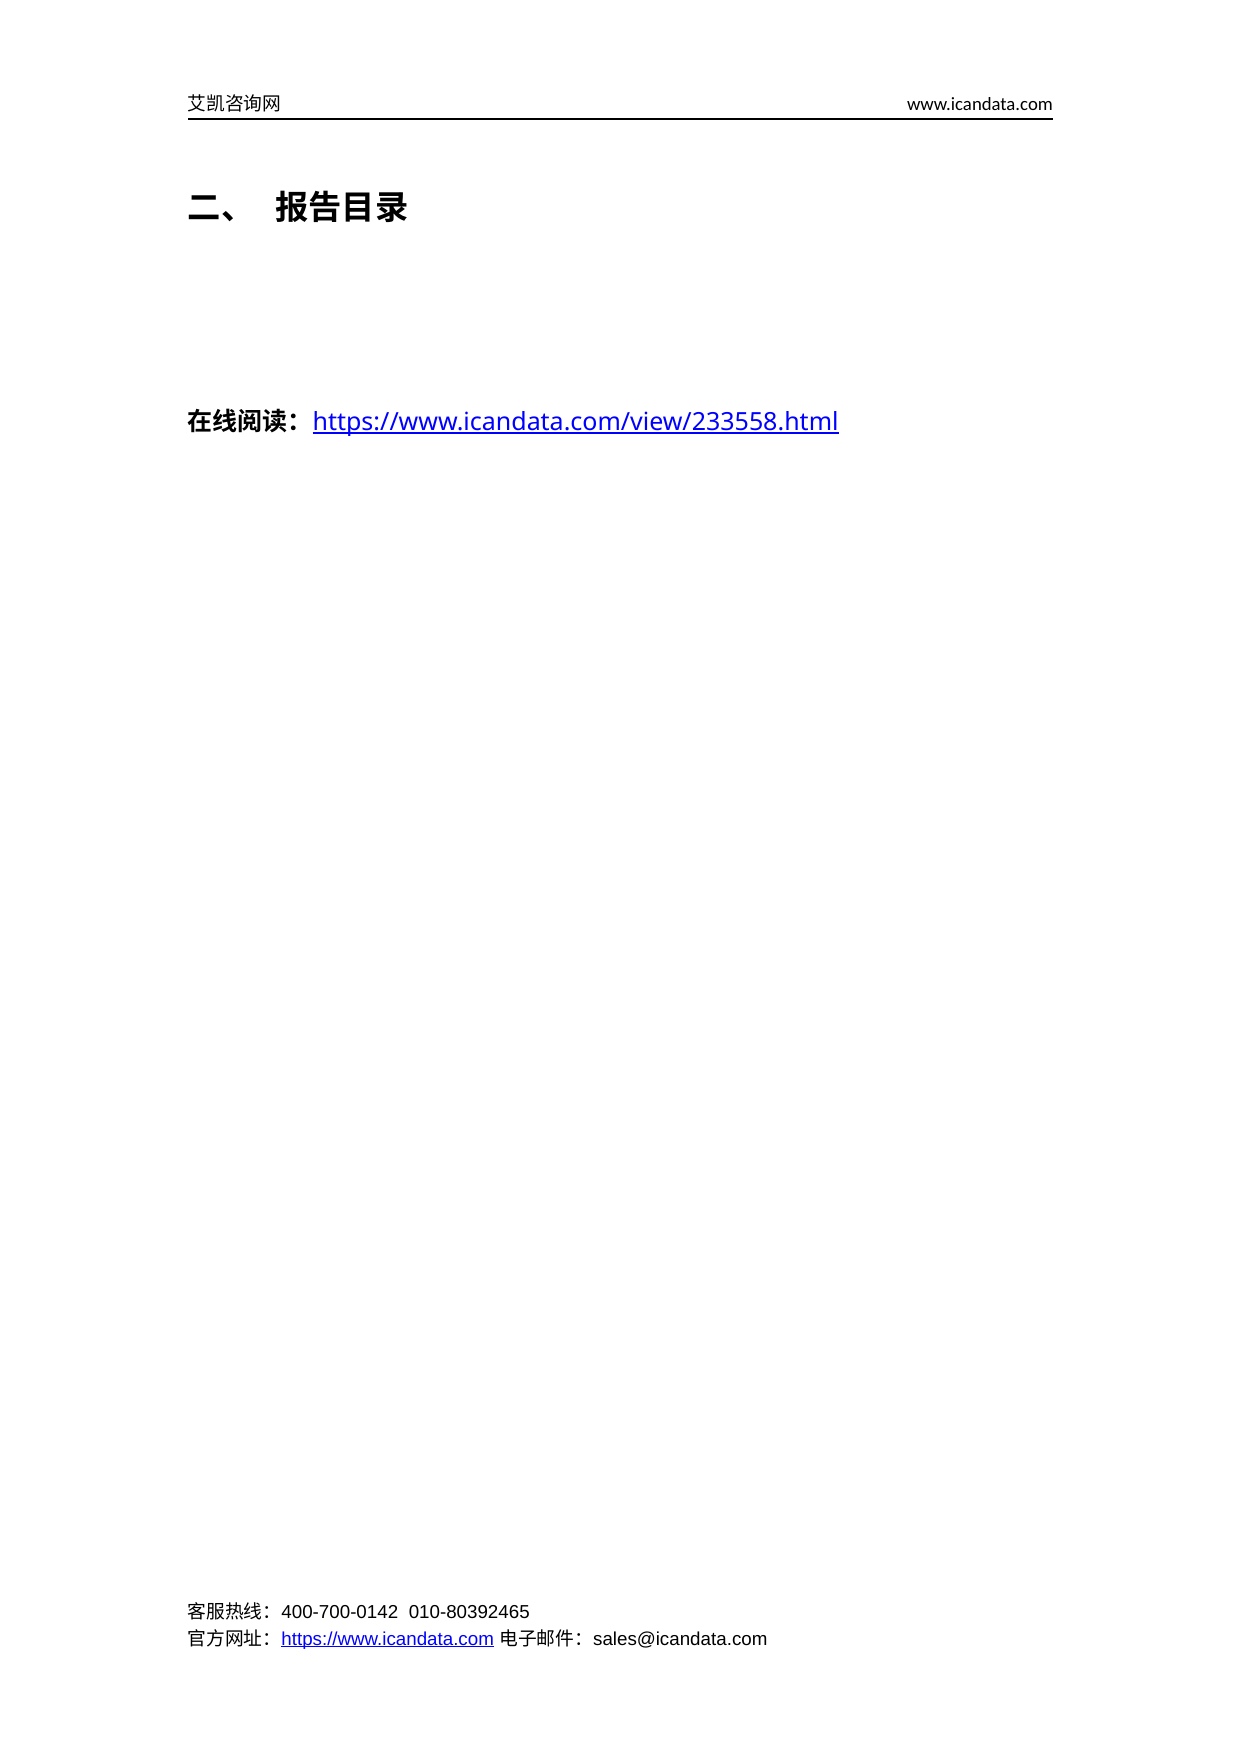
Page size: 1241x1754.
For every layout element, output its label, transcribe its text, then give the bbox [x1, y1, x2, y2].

text 在线阅读：https://www.icandata.com/view/233558.html [187, 387, 1053, 452]
subtitle 报告目录 [187, 172, 1053, 237]
